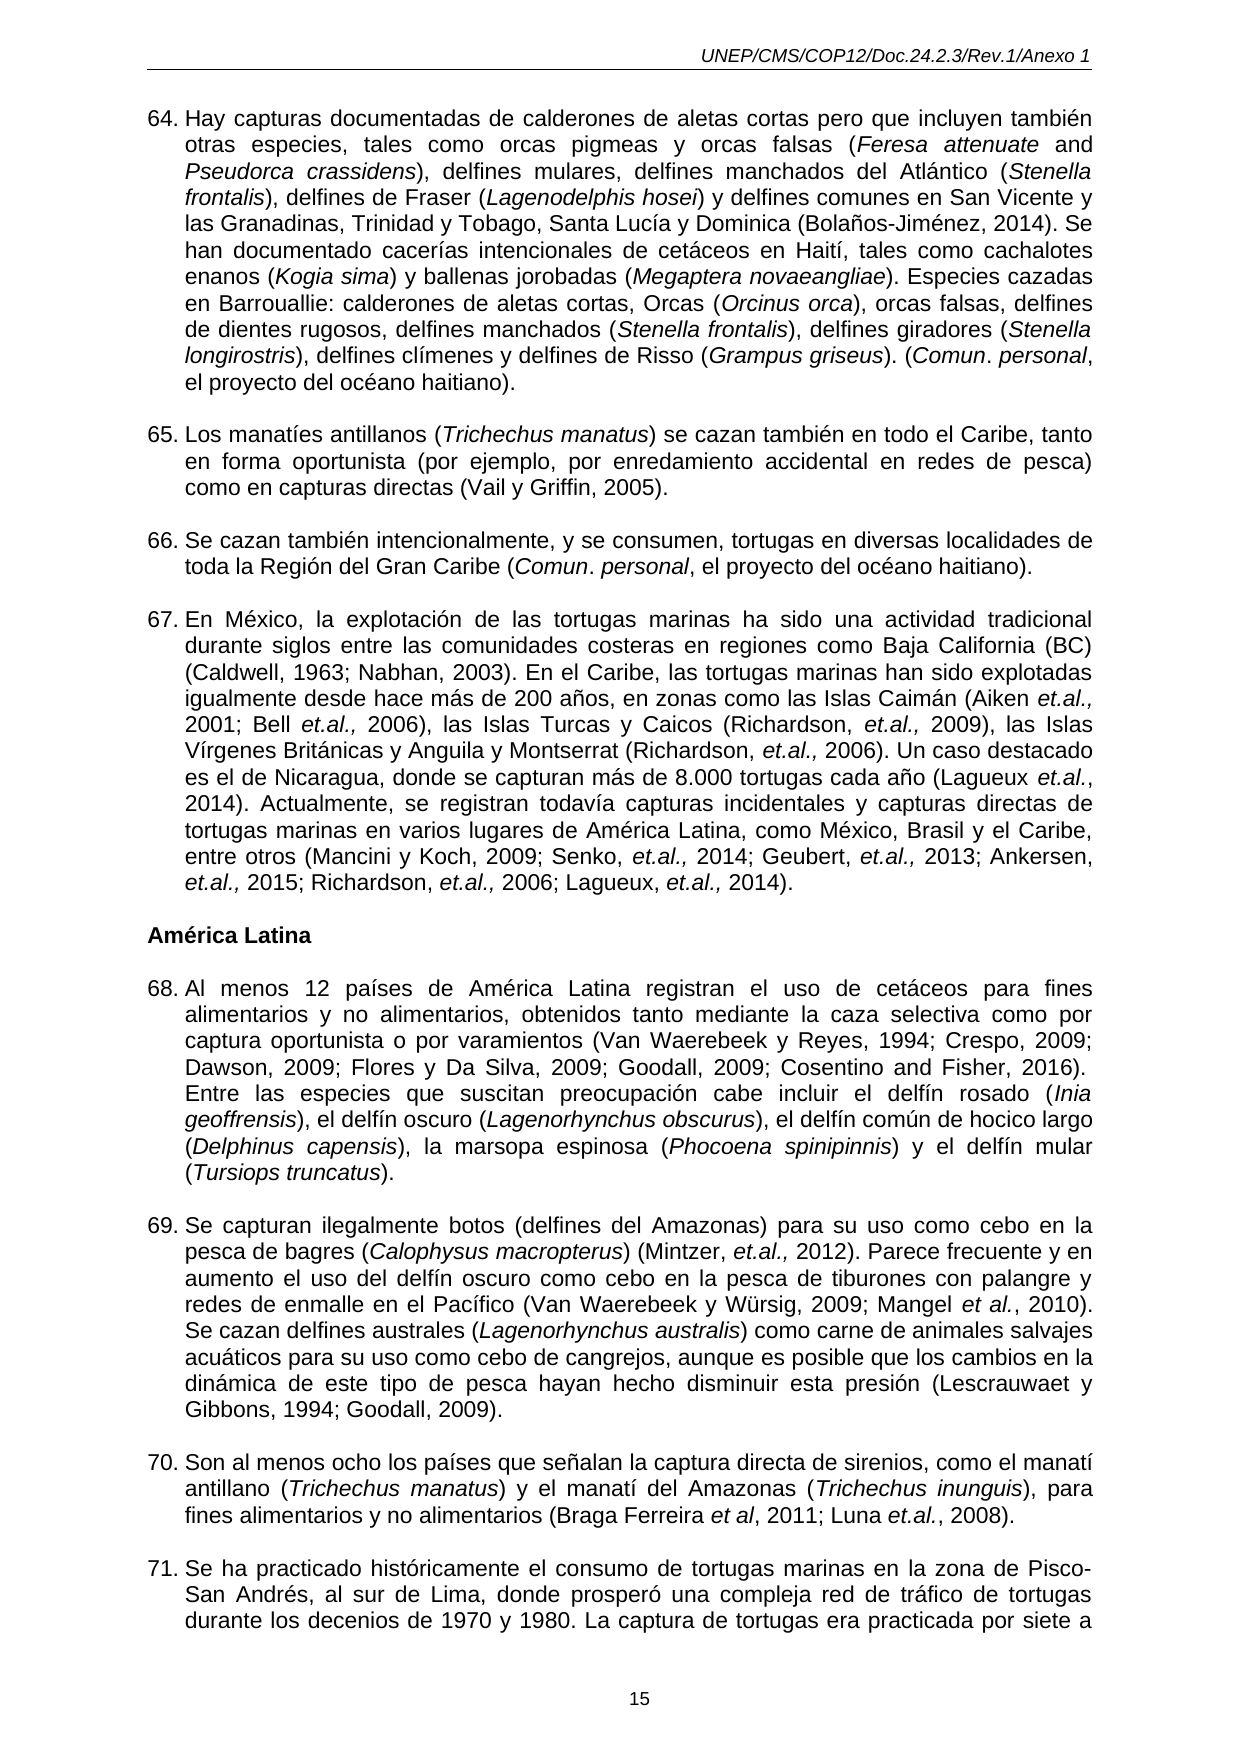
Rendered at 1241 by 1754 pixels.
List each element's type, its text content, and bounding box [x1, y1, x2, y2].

list Los manatíes antillanos (Trichechus manatus) se cazan también en todo el Caribe, tanto en forma oportunista (por ejemplo, por enredamiento accidental en redes de pesca) como en capturas directas (Vail y Griffin, 2005). [147, 421, 1093, 500]
list Al menos 12 países de América Latina registran el uso de cetáceos para fines alimentarios y no alimentarios, obtenidos tanto mediante la caza selectiva como por captura oportunista o por varamientos (Van Waerebeek y Reyes, 1994; Crespo, 2009; Dawson, 2009; Flores y Da Silva, 2009; Goodall, 2009; Cosentino and Fisher, 2016). Entre las especies que suscitan preocupación cabe incluir el delfín rosado (Inia geoffrensis), el delfín oscuro (Lagenorhynchus obscurus), el delfín común de hocico largo (Delphinus capensis), la marsopa espinosa (Phocoena spinipinnis) y el delfín mular (Tursiops truncatus). [147, 975, 1093, 1186]
list Hay capturas documentadas de calderones de aletas cortas pero que incluyen también otras especies, tales como orcas pigmeas y orcas falsas (Feresa attenuate and Pseudorca crassidens), delfines mulares, delfines manchados del Atlántico (Stenella frontalis), delfines de Fraser (Lagenodelphis hosei) y delfines comunes en San Vicente y las Granadinas, Trinidad y Tobago, Santa Lucía y Dominica (Bolaños-Jiménez, 2014). Se han documentado cacerías intencionales de cetáceos en Haití, tales como cachalotes enanos (Kogia sima) y ballenas jorobadas (Megaptera novaeangliae). Especies cazadas en Barrouallie: calderones de aletas cortas, Orcas (Orcinus orca), orcas falsas, delfines de dientes rugosos, delfines manchados (Stenella frontalis), delfines giradores (Stenella longirostris), delfines clímenes y delfines de Risso (Grampus griseus). (Comun. personal, el proyecto del océano haitiano). [147, 105, 1093, 395]
list Son al menos ocho los países que señalan la captura directa de sirenios, como el manatí antillano (Trichechus manatus) y el manatí del Amazonas (Trichechus inunguis), para fines alimentarios y no alimentarios (Braga Ferreira et al, 2011; Luna et.al., 2008). [147, 1449, 1093, 1528]
list Se capturan ilegalmente botos (delfines del Amazonas) para su uso como cebo en la pesca de bagres (Calophysus macropterus) (Mintzer, et.al., 2012). Parece frecuente y en aumento el uso del delfín oscuro como cebo en la pesca de tiburones con palangre y redes de enmalle en el Pacífico (Van Waerebeek y Würsig, 2009; Mangel et al., 2010). Se cazan delfines australes (Lagenorhynchus australis) como carne de animales salvajes acuáticos para su uso como cebo de cangrejos, aunque es posible que los cambios en la dinámica de este tipo de pesca hayan hecho disminuir esta presión (Lescrauwaet y Gibbons, 1994; Goodall, 2009). [147, 1212, 1093, 1423]
list En México, la explotación de las tortugas marinas ha sido una actividad tradicional durante siglos entre las comunidades costeras en regiones como Baja California (BC) (Caldwell, 1963; Nabhan, 2003). En el Caribe, las tortugas marinas han sido explotadas igualmente desde hace más de 200 años, en zonas como las Islas Caimán (Aiken et.al., 2001; Bell et.al., 2006), las Islas Turcas y Caicos (Richardson, et.al., 2009), las Islas Vírgenes Británicas y Anguila y Montserrat (Richardson, et.al., 2006). Un caso destacado es el de Nicaragua, donde se capturan más de 8.000 tortugas cada año (Lagueux et.al., 2014). Actualmente, se registran todavía capturas incidentales y capturas directas de tortugas marinas en varios lugares de América Latina, como México, Brasil y el Caribe, entre otros (Mancini y Koch, 2009; Senko, et.al., 2014; Geubert, et.al., 2013; Ankersen, et.al., 2015; Richardson, et.al., 2006; Lagueux, et.al., 2014). [147, 606, 1093, 896]
list Se cazan también intencionalmente, y se consumen, tortugas en diversas localidades de toda la Región del Gran Caribe (Comun. personal, el proyecto del océano haitiano). [147, 527, 1093, 579]
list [147, 1554, 1093, 1633]
text América Latina [147, 922, 1093, 948]
